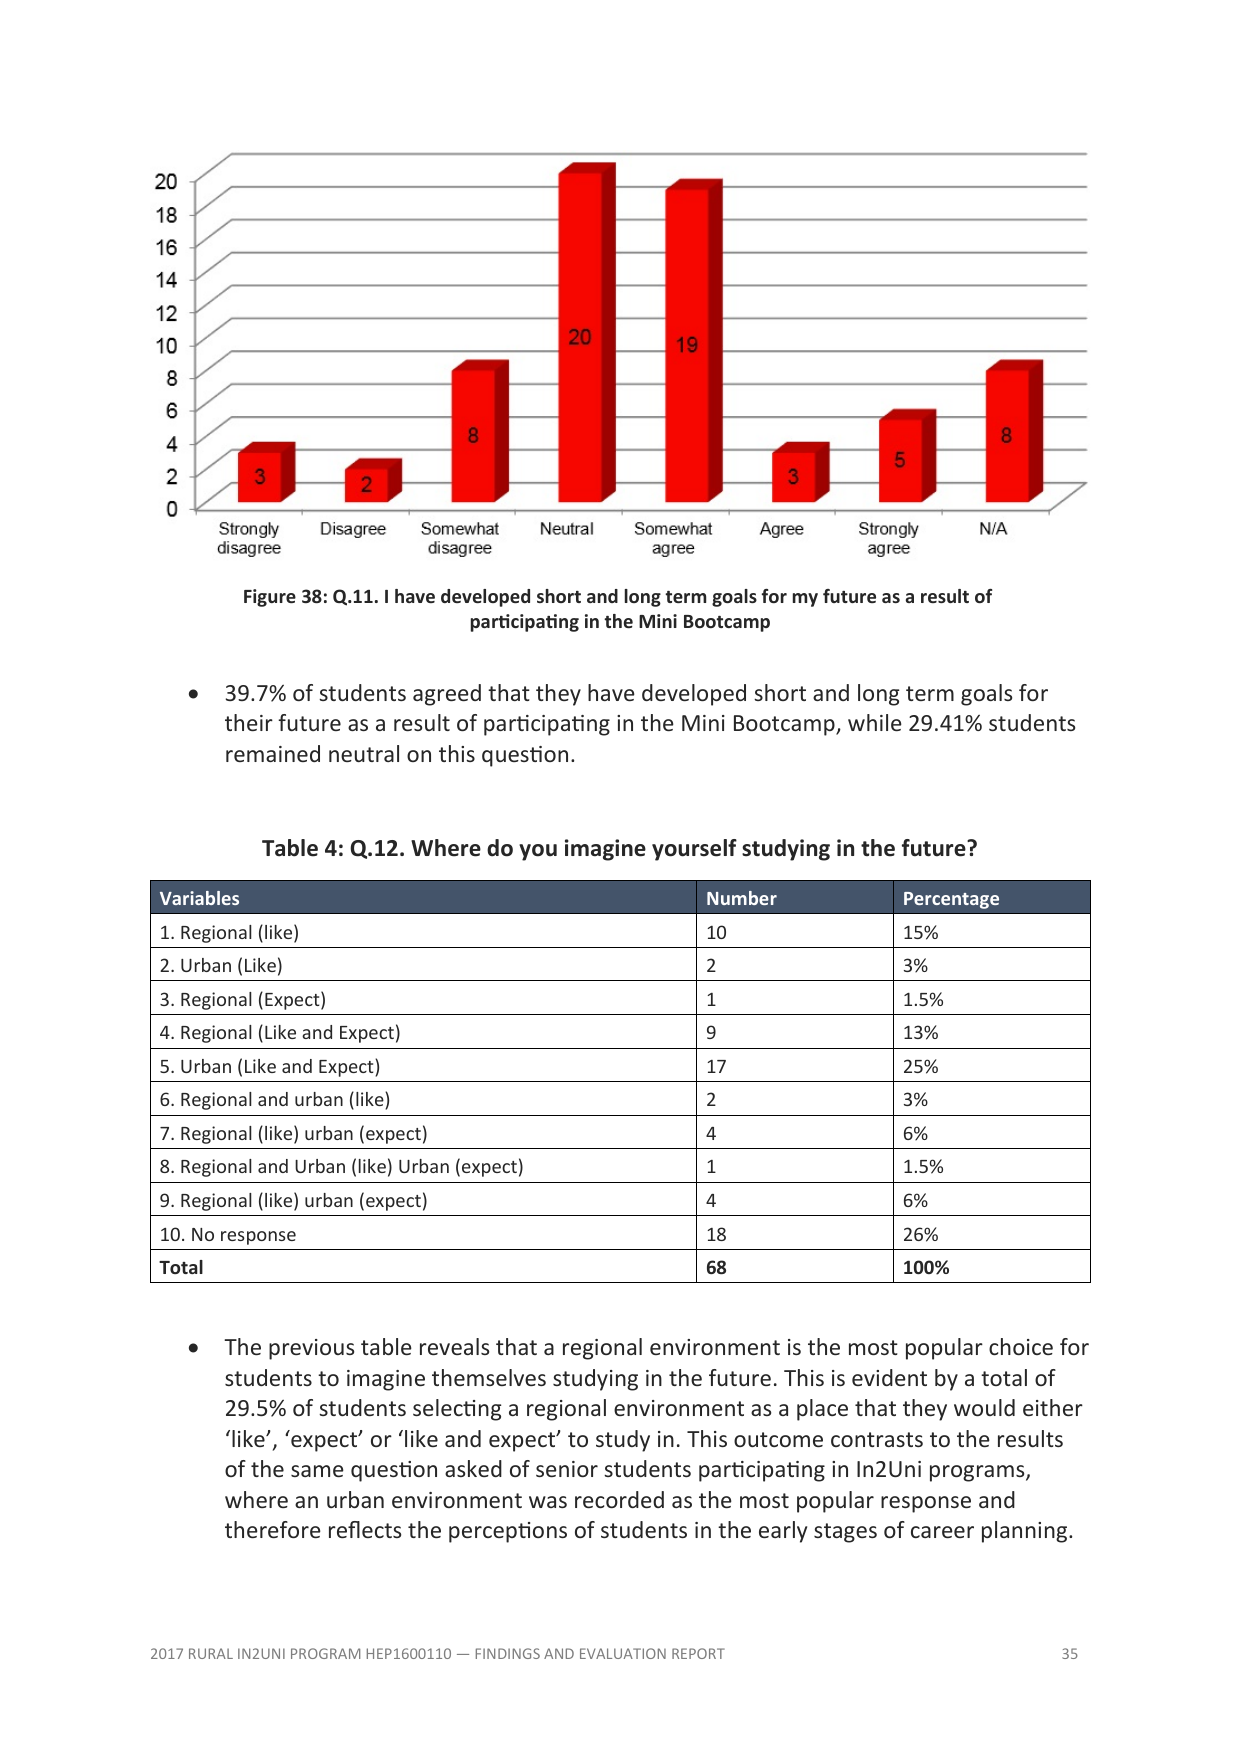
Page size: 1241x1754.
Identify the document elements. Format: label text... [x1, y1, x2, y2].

table_cell 2 [697, 1082, 893, 1114]
table_cell 6% [894, 1183, 1090, 1215]
table_cell 1 [697, 981, 893, 1014]
table_cell 13% [894, 1015, 1090, 1047]
table_cell 1. Regional (like) [151, 914, 696, 947]
table_cell 15% [894, 914, 1090, 947]
table_cell 3% [894, 948, 1090, 980]
table_cell 6% [894, 1116, 1090, 1148]
table_cell 6. Regional and urban (like) [151, 1082, 696, 1114]
table_cell 8. Regional and Urban (like) Urban (expect) [151, 1149, 696, 1182]
table_cell 1 [697, 1149, 893, 1182]
table_header Percentage [894, 881, 1090, 913]
table_cell 68 [697, 1250, 893, 1282]
table_cell 10. No response [151, 1216, 696, 1249]
table_cell 3% [894, 1082, 1090, 1114]
table_cell 2. Urban (Like) [151, 948, 696, 980]
table_cell 5. Urban (Like and Expect) [151, 1049, 696, 1081]
table_cell 25% [894, 1049, 1090, 1081]
table_cell 9 [697, 1015, 893, 1047]
table_cell 4. Regional (Like and Expect) [151, 1015, 696, 1047]
table_cell 10 [697, 914, 893, 947]
table_cell 18 [697, 1216, 893, 1249]
table_header Number [697, 881, 893, 913]
table_cell 9. Regional (like) urban (expect) [151, 1183, 696, 1215]
picture [150, 150, 1091, 567]
text 39.7% of students agreed that they have developed short and long term goals for their future as a result of participating in the Mini Bootcamp, while 29.41% students remained neutral on this question. [187, 676, 1090, 769]
table_cell 7. Regional (like) urban (expect) [151, 1116, 696, 1148]
table_cell Total [151, 1250, 696, 1282]
table_cell 4 [697, 1183, 893, 1215]
table_cell 26% [894, 1216, 1090, 1249]
table_cell 4 [697, 1116, 893, 1148]
table_cell 17 [697, 1049, 893, 1081]
table_cell 2 [697, 948, 893, 980]
table_cell 100% [894, 1250, 1090, 1282]
table_cell 3. Regional (Expect) [151, 981, 696, 1014]
text The previous table reveals that a regional environment is the most popular choice for students to imagine themselves studying in the future. This is evident by a total of 29.5% of students selecting a regional environment as a place that they would either ‘like’, ‘expect’ or ‘like and expect’ to study in. This outcome contrasts to the results of the same question asked of senior students participating in In2Uni programs, where an urban environment was recorded as the most popular response and therefore reflects the perceptions of students in the early stages of career planning. [187, 1330, 1090, 1545]
table_cell 1.5% [894, 1149, 1090, 1182]
table_header Variables [151, 881, 696, 913]
table_cell 1.5% [894, 981, 1090, 1014]
